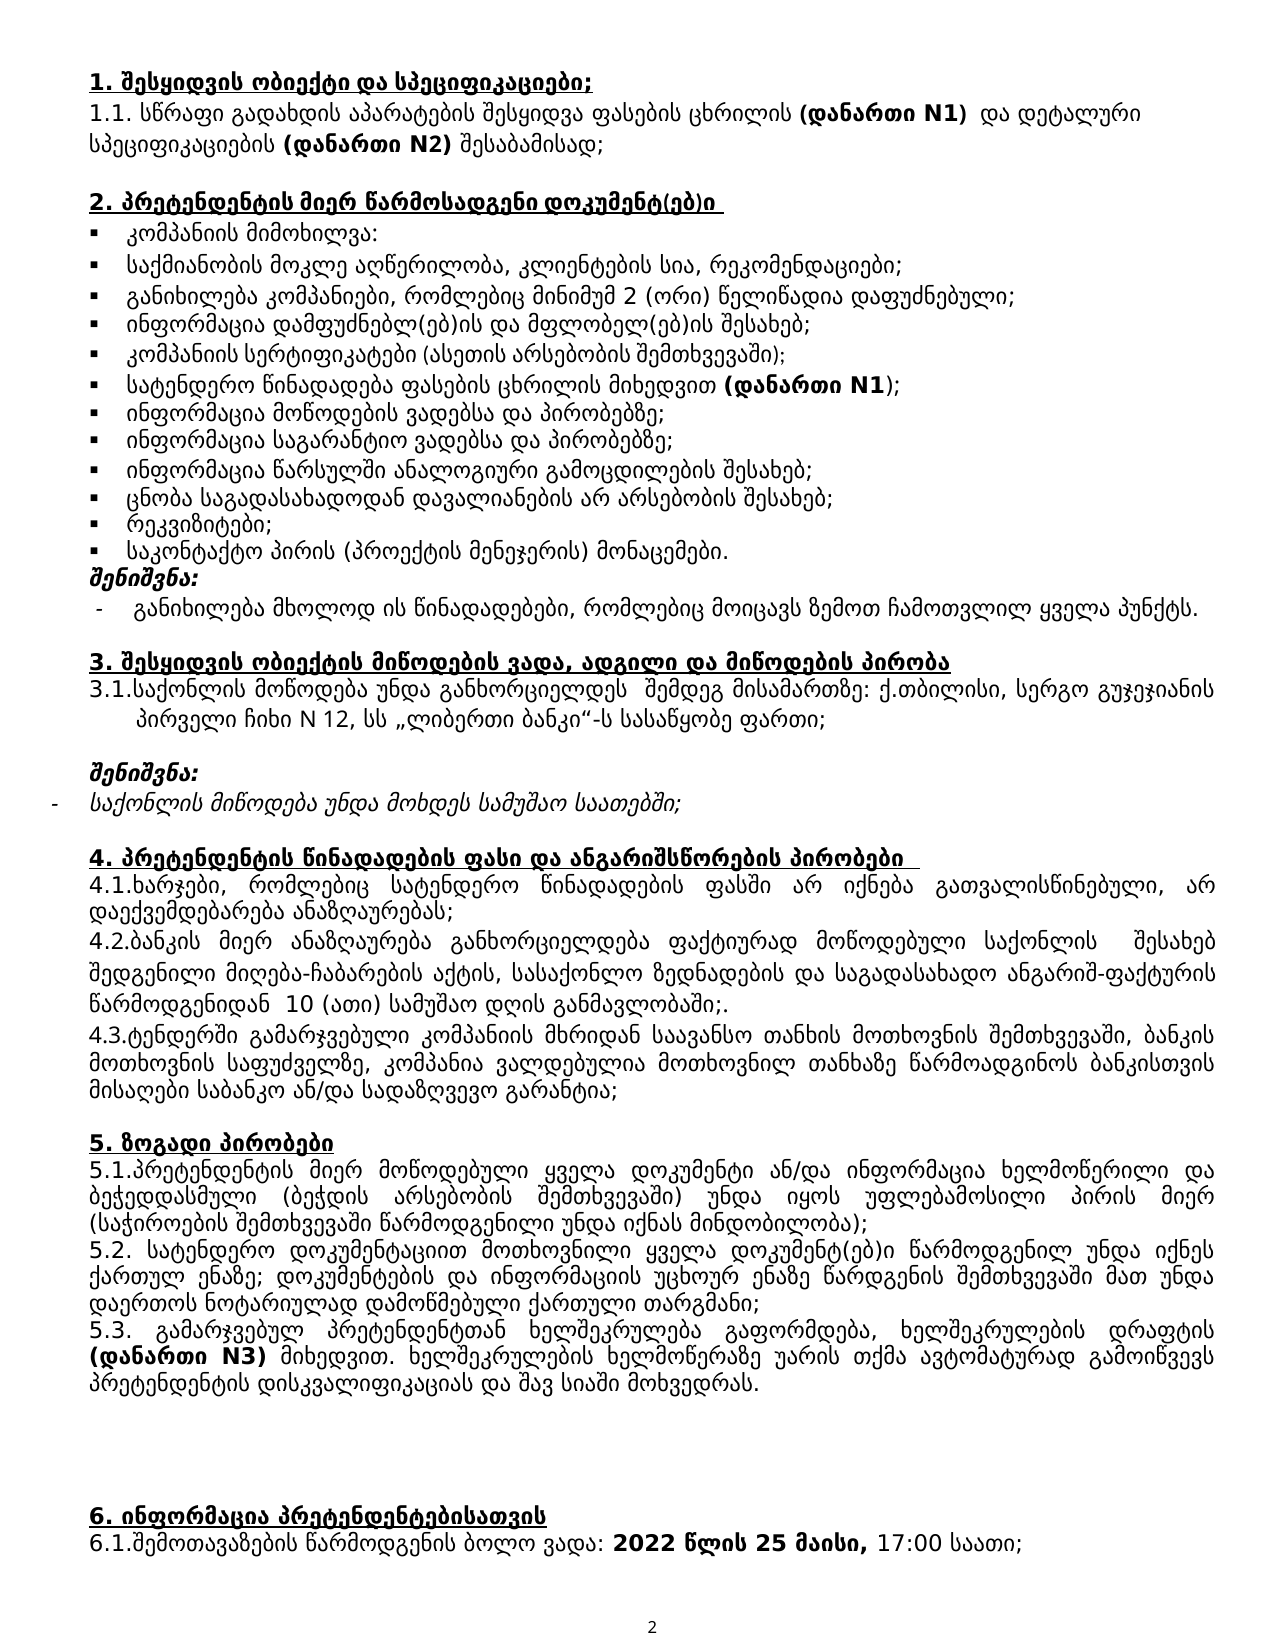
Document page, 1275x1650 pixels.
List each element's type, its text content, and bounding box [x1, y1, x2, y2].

list რეკვიზიტები; [89, 511, 1216, 538]
text შენიშვნა: [89, 565, 1216, 591]
list განიხილება კომპანიები, რომლებიც მინიმუმ 2 (ორი) წელიწადია დაფუძნებული; [89, 280, 1216, 311]
list საქმიანობის მოკლე აღწერილობა, კლიენტების სია, რეკომენდაციები; [89, 248, 1216, 280]
list კომპანიის სერტიფიკატები (ასეთის არსებობის შემთხვევაში); [89, 338, 1216, 369]
list ცნობა საგადასახადოდან დავალიანების არ არსებობის შესახებ; [89, 485, 1216, 511]
text 4. პრეტენდენტის წინადადების ფასი და ანგარიშსწორების პირობები [89, 845, 1216, 872]
text 3.1.საქონლის მოწოდება უნდა განხორციელდეს შემდეგ მისამართზე: ქ.თბილისი, სერგო გუჯეჯიანის პირველი ჩიხი N 12, სს „ლიბერთი ბანკი“-ს სასაწყობე ფართი; [89, 676, 1216, 734]
text 6. ინფორმაცია პრეტენდენტებისათვის [89, 1503, 1216, 1530]
list ინფორმაცია მოწოდების ვადებსა და პირობებზე; [89, 400, 1216, 427]
text 5.3. გამარჯვებულ პრეტენდენტთან ხელშეკრულება გაფორმდება, ხელშეკრულების დრაფტის (დანართი N3) მიხედვით. ხელშეკრულების ხელმოწერაზე უარის თქმა ავტომატურად გამოიწვევს პრეტენდენტის დისკვალიფიკაციას და შავ სიაში მოხვედრას. [89, 1317, 1216, 1397]
text 1. შესყიდვის ობიექტი და სპეციფიკაციები; [89, 66, 1216, 97]
text 2. პრეტენდენტის მიერ წარმოსადგენი დოკუმენტ(ებ)ი [89, 186, 1216, 217]
list კომპანიის მიმოხილვა: [89, 217, 1216, 248]
text 5.1.პრეტენდენტის მიერ მოწოდებული ყველა დოკუმენტი ან/და ინფორმაცია ხელმოწერილი და ბეჭედდასმული (ბეჭდის არსებობის შემთხვევაში) უნდა იყოს უფლებამოსილი პირის მიერ (საჭიროების შემთხვევაში წარმოდგენილი უნდა იქნას მინდობილობა); [89, 1157, 1216, 1237]
text 3. შესყიდვის ობიექტის მიწოდების ვადა, ადგილი და მიწოდების პირობა [89, 649, 1216, 676]
text 4.1.ხარჯები, რომლებიც სატენდერო წინადადების ფასში არ იქნება გათვალისწინებული, არ დაექვემდებარება ანაზღაურებას; [89, 872, 1216, 925]
text 4.2.ბანკის მიერ ანაზღაურება განხორციელდება ფაქტიურად მოწოდებული საქონლის შესახებ შედგენილი მიღება-ჩაბარების აქტის, სასაქონლო ზედნადების და საგადასახადო ანგარიშ-ფაქტურის წარმოდგენიდან 10 (ათი) სამუშაო დღის განმავლობაში;. [89, 925, 1216, 1019]
text შენიშვნა: [89, 761, 1216, 787]
list ინფორმაცია საგარანტიო ვადებსა და პირობებზე; [89, 427, 1216, 453]
list სატენდერო წინადადება ფასების ცხრილის მიხედვით (დანართი N1); [89, 369, 1216, 400]
list ინფორმაცია დამფუძნებლ(ებ)ის და მფლობელ(ებ)ის შესახებ; [89, 311, 1216, 338]
text 1.1. სწრაფი გადახდის აპარატების შესყიდვა ფასების ცხრილის (დანართი N1) და დეტალური სპეციფიკაციების (დანართი N2) შესაბამისად; [89, 97, 1216, 159]
text 5. ზოგადი პირობები [89, 1130, 1216, 1157]
list საკონტაქტო პირის (პროექტის მენეჯერის) მონაცემები. [89, 538, 1216, 565]
text 5.2. სატენდერო დოკუმენტაციით მოთხოვნილი ყველა დოკუმენტ(ებ)ი წარმოდგენილ უნდა იქნეს ქართულ ენაზე; დოკუმენტების და ინფორმაციის უცხოურ ენაზე წარდგენის შემთხვევაში მათ უნდა დაერთოს ნოტარიულად დამოწმებული ქართული თარგმანი; [89, 1237, 1216, 1317]
list საქონლის მიწოდება უნდა მოხდეს სამუშაო საათებში; [51, 787, 1216, 818]
text 6.1.შემოთავაზების წარმოდგენის ბოლო ვადა: 2022 წლის 25 მაისი, 17:00 საათი; [89, 1530, 1216, 1557]
list განიხილება მხოლოდ ის წინადადებები, რომლებიც მოიცავს ზემოთ ჩამოთვლილ ყველა პუნქტს. [96, 591, 1216, 623]
list ინფორმაცია წარსულში ანალოგიური გამოცდილების შესახებ; [89, 453, 1216, 485]
text 4.3.ტენდერში გამარჯვებული კომპანიის მხრიდან საავანსო თანხის მოთხოვნის შემთხვევაში, ბანკის მოთხოვნის საფუძველზე, კომპანია ვალდებულია მოთხოვნილ თანხაზე წარმოადგინოს ბანკისთვის მისაღები საბანკო ან/და სადაზღვევო გარანტია; [89, 1019, 1216, 1103]
